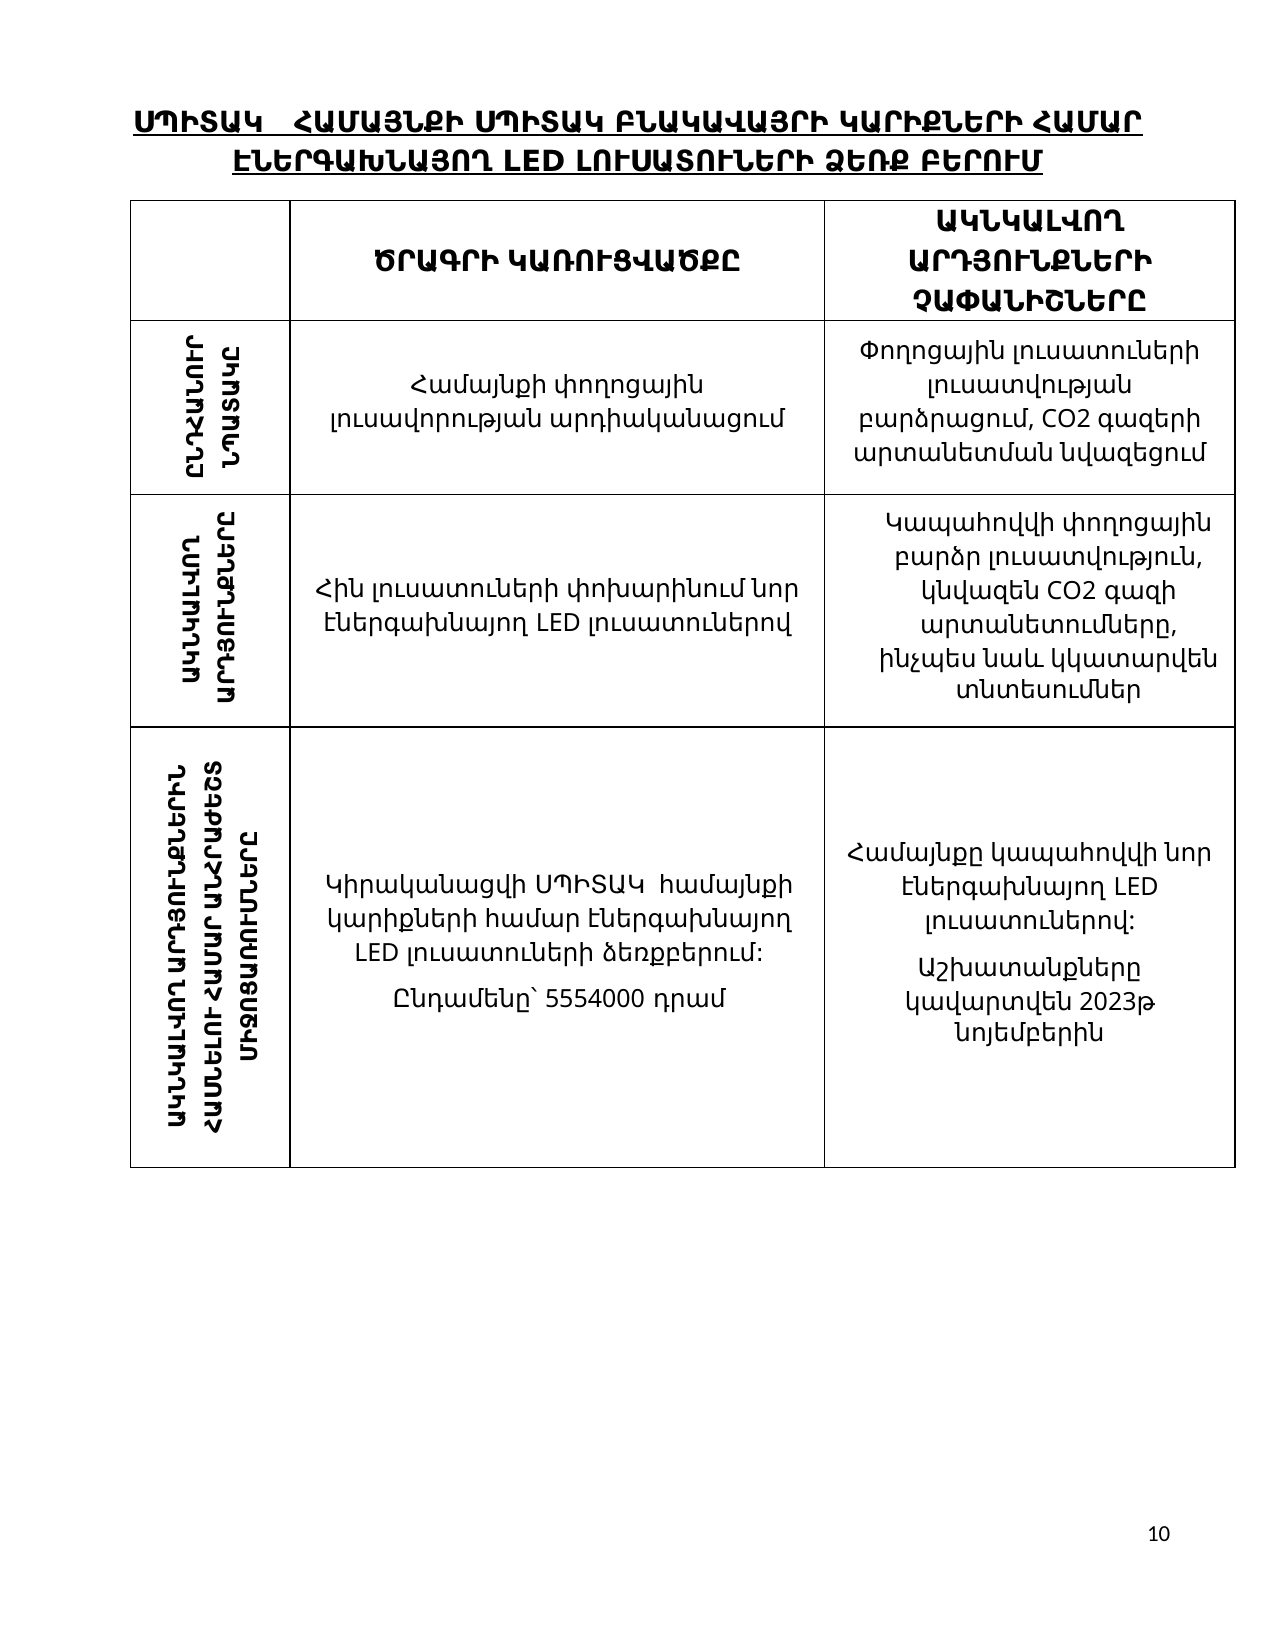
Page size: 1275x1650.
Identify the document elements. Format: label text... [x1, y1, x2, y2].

text ՍՊԻՏԱԿ ՀԱՄԱՅՆՔԻ ՍՊԻՏԱԿ ԲՆԱԿԱՎԱՅՐԻ ԿԱՐԻՔՆԵՐԻ ՀԱՄԱՐ ԷՆԵՐԳԱԽՆԱՅՈՂ LED ԼՈՒՍԱՏՈՒՆԵՐԻ ՁԵՌՔ ԲԵՐՈՒՄ [105, 105, 1170, 178]
table_header [131, 201, 289, 320]
table_cell Փողոցային լուսատուների լուսատվության բարձրացում, CO2 գազերի արտանետման նվազեցում [825, 321, 1234, 494]
table_header ԱԿՆԿԱԼՎՈՂ ԱՐԴՅՈՒՆՔՆԵՐԻ ՉԱՓԱՆԻՇՆԵՐԸ [825, 201, 1234, 320]
table_cell ԱԿՆԿԱԼՎՈՂ ԱՐԴՅՈՒՆՔՆԵՐԸ [131, 495, 289, 726]
table_cell Համայնքը կապահովվի նոր էներգախնայող LED լուսատուներով: Աշխատանքները կավարտվեն 2023թ նոյեմբերին [825, 728, 1234, 1167]
table_cell Հին լուսատուների փոխարինում նոր էներգախնայող LED լուսատուներով [291, 495, 824, 726]
table_cell ԸՆԴՀԱՆՈՒՐ ՆՊԱՏԱԿԸ [131, 321, 289, 494]
table_cell ԱԿՆԿԱԼՎՈՂ ԱՐԴՅՈՒՆՔՆԵՐԻՆ ՀԱՍՆԵԼՈՒ ՀԱՄԱՐ ԱՆՀՐԱԺԵՇՏ ՄԻՋՈՑԱՌՈՒՄՆԵՐԸ [131, 728, 289, 1167]
table_cell Կիրականացվի ՍՊԻՏԱԿ համայնքի կարիքների համար էներգախնայող LED լուսատուների ձեռքբերում: Ընդամենը՝ 5554000 դրամ [291, 728, 824, 1167]
table_header ԾՐԱԳՐԻ ԿԱՌՈՒՑՎԱԾՔԸ [291, 201, 824, 320]
table_cell Կապահովվի փողոցային բարձր լուսատվություն, կնվազեն CO2 գազի արտանետումները, ինչպես նաև կկատարվեն տնտեսումներ [825, 495, 1234, 726]
table_cell Համայնքի փողոցային լուսավորության արդիականացում [291, 321, 824, 494]
